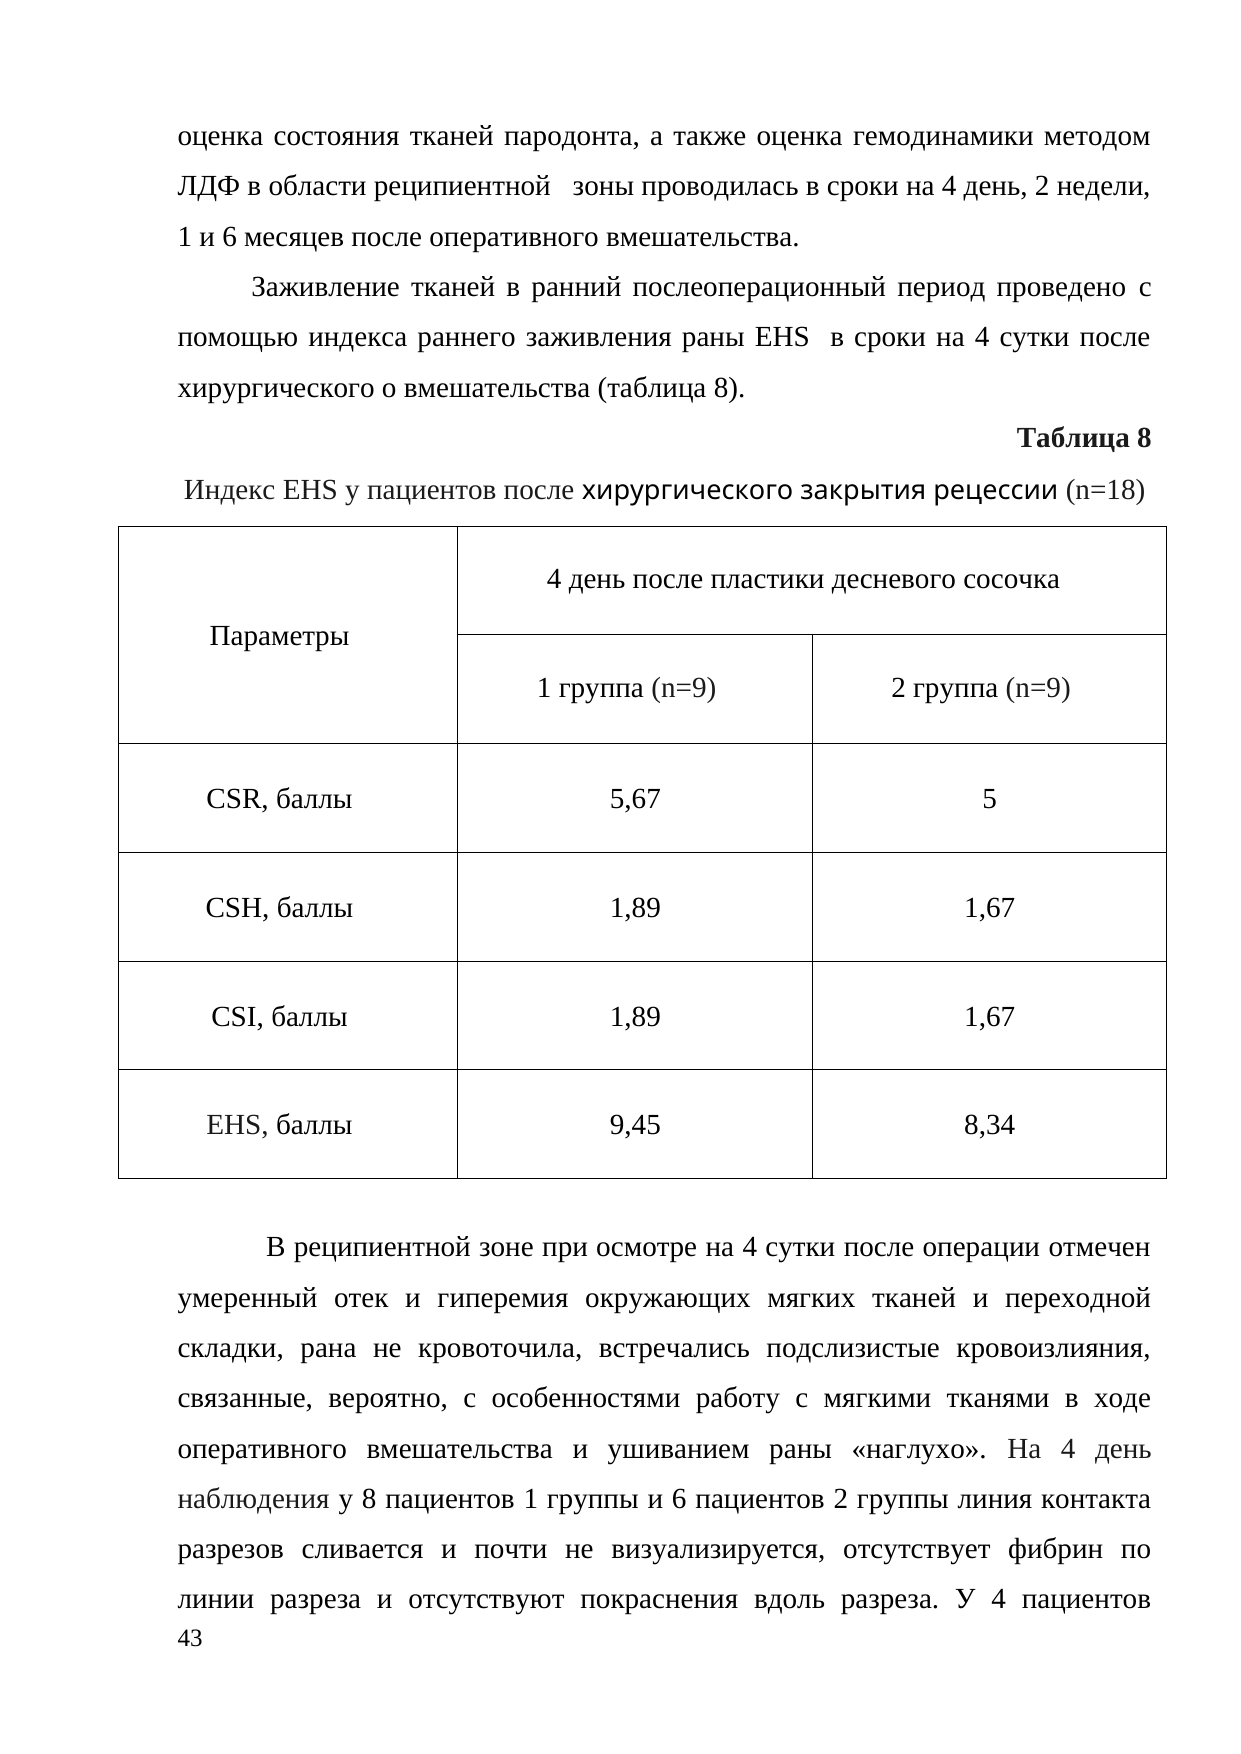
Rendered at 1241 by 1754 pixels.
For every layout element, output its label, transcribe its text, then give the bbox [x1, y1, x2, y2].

table_cell 1,89 [458, 962, 812, 1069]
table_cell 1,89 [458, 853, 812, 961]
table_cell 1,67 [813, 853, 1166, 961]
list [177, 1229, 1152, 1615]
table_cell 1,67 [813, 962, 1166, 1069]
table_cell CSH, баллы [119, 853, 457, 961]
text Индекс EHS у пациентов после хирургического закрытия рецессии (n=18) [177, 470, 582, 507]
table_cell EHS, баллы [119, 1070, 457, 1178]
text Таблица 8 [177, 420, 1152, 453]
table_cell 8,34 [813, 1070, 1166, 1178]
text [177, 118, 1152, 252]
table_cell 5 [813, 744, 1166, 852]
table_header Параметры [119, 527, 457, 743]
text Заживление тканей в ранний послеоперационный период проведено с помощью индекса раннего заживления раны EHS в сроки на 4 сутки после хирургического о вмешательства (таблица 8). [177, 269, 1152, 403]
table_cell 5,67 [458, 744, 812, 852]
table_header 4 день после пластики десневого сосочка [458, 527, 1166, 634]
table_cell CSI, баллы [119, 962, 457, 1069]
table_cell 1 группа (n=9) [458, 635, 812, 743]
table_cell 9,45 [458, 1070, 812, 1178]
table_cell 2 группа (n=9) [813, 635, 1166, 743]
table_cell CSR, баллы [119, 744, 457, 852]
